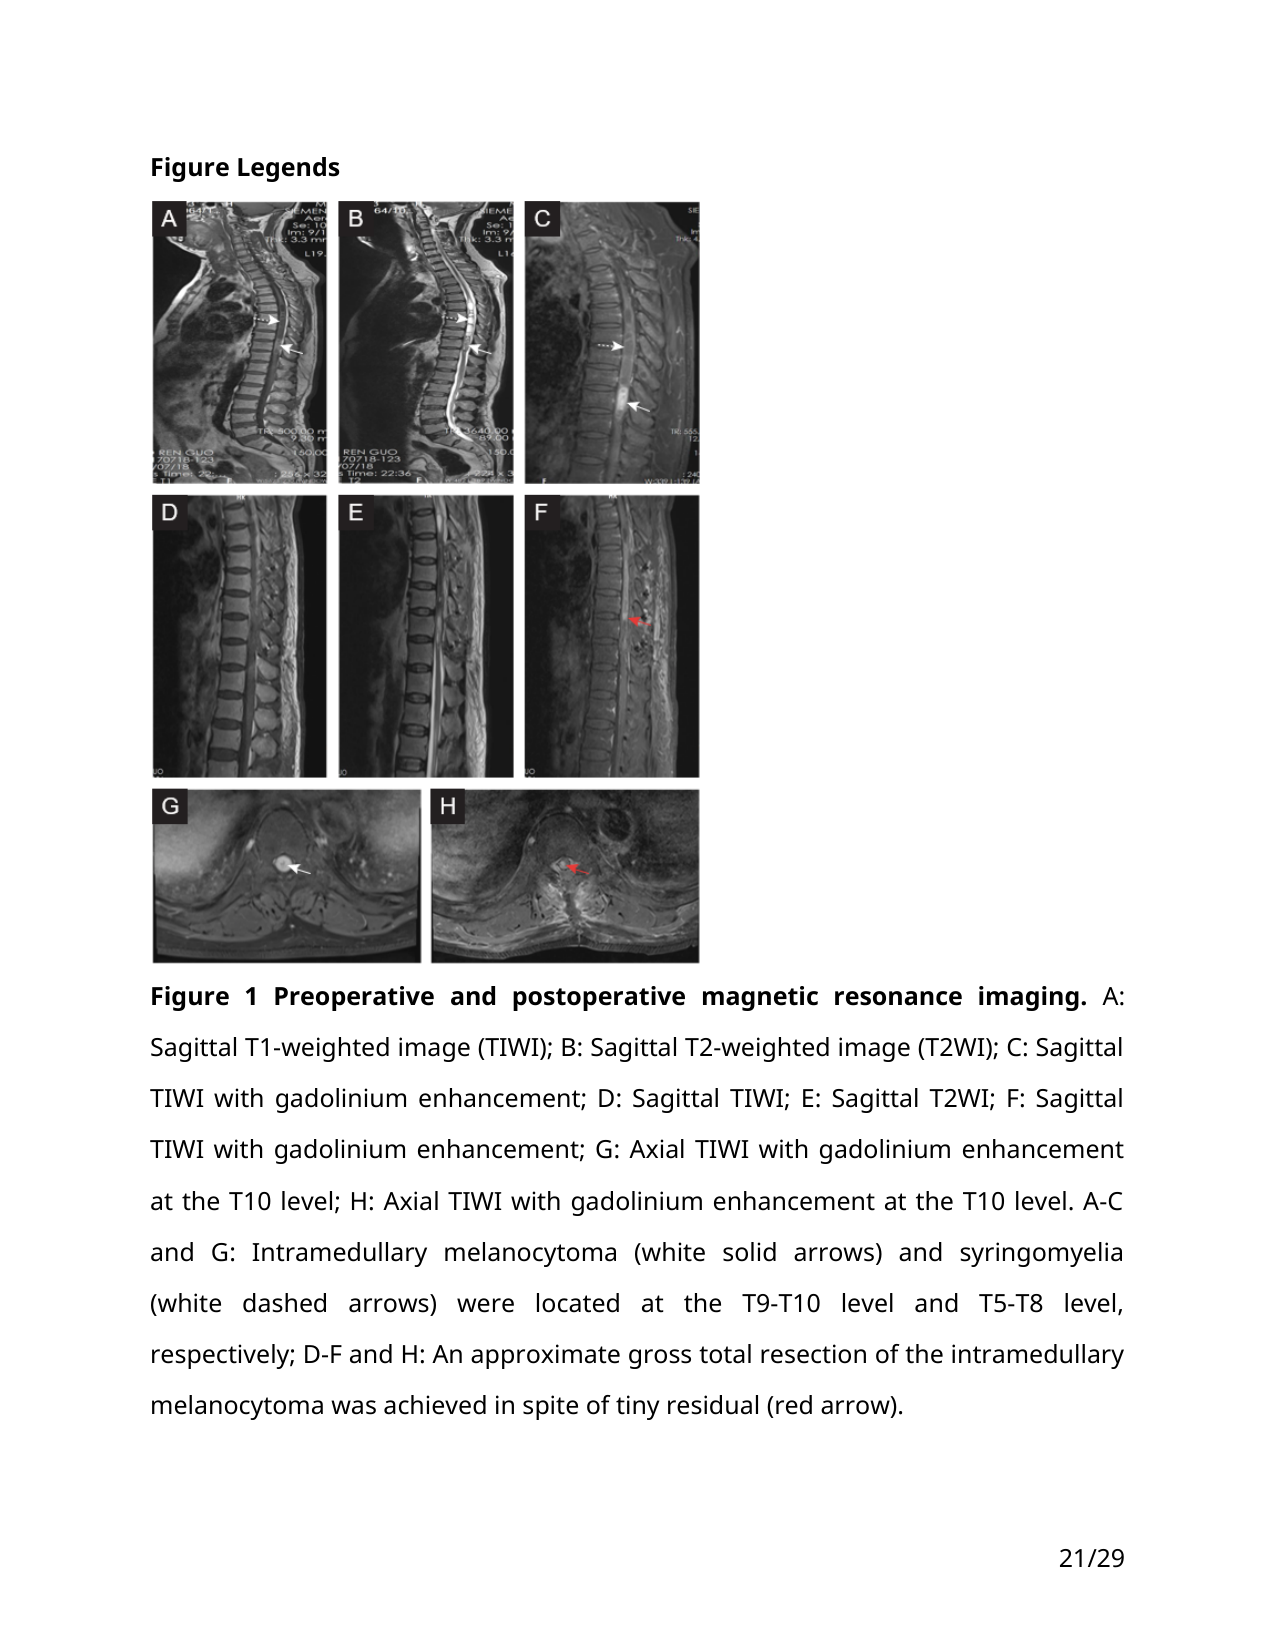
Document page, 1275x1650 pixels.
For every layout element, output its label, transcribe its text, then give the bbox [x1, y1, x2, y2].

text Figure 1 Preoperative and postoperative magnetic resonance imaging. A: Sagittal T1-weighted image (TIWI); B: Sagittal T2-weighted image (T2WI); C: Sagittal TIWI with gadolinium enhancement; D: Sagittal TIWI; E: Sagittal T2WI; F: Sagittal TIWI with gadolinium enhancement; G: Axial TIWI with gadolinium enhancement at the T10 level; H: Axial TIWI with gadolinium enhancement at the T10 level. A-C and G: Intramedullary melanocytoma (white solid arrows) and syringomyelia (white dashed arrows) were located at the T9-T10 level and T5-T8 level, respectively; D-F and H: An approximate gross total resection of the intramedullary melanocytoma was achieved in spite of tiny residual (red arrow). [150, 979, 1125, 1421]
picture [150, 201, 700, 965]
text Figure Legends [150, 150, 1125, 184]
